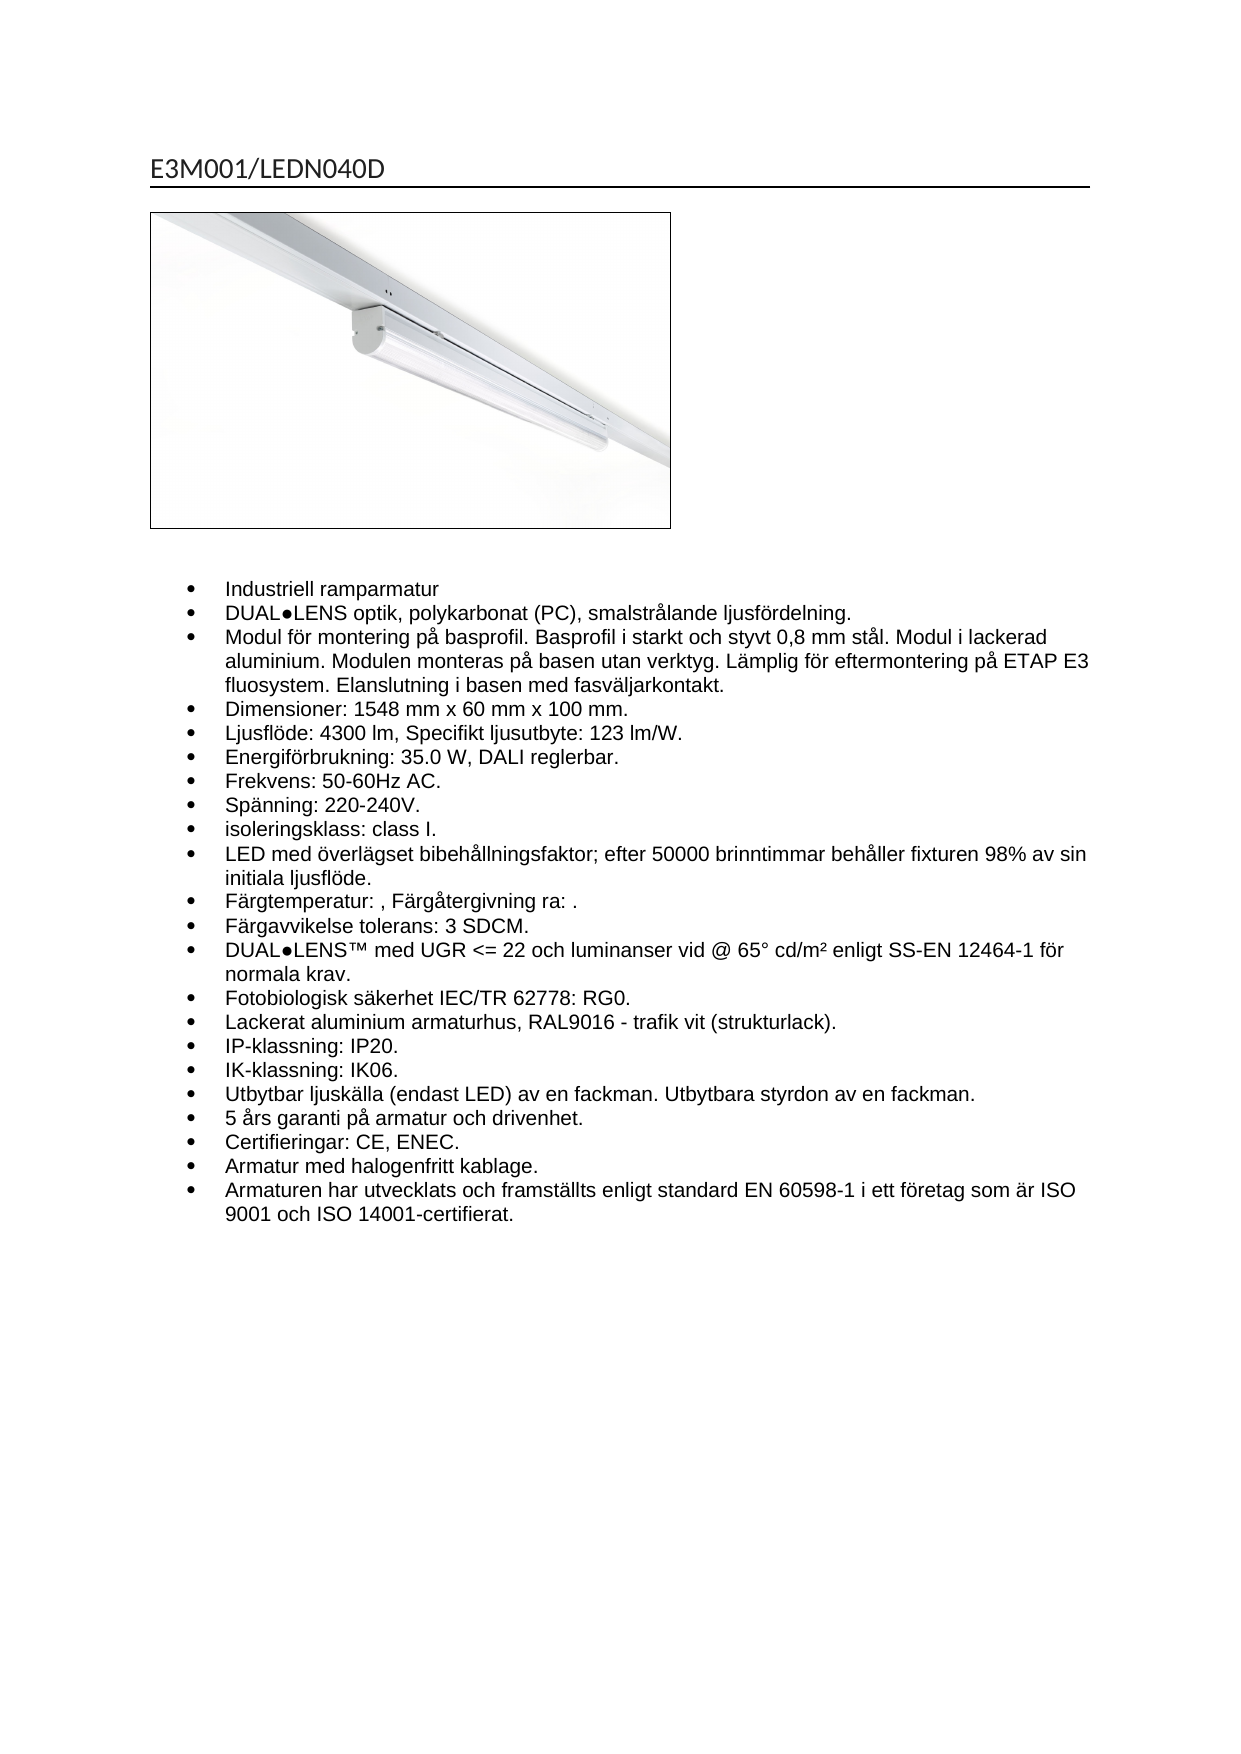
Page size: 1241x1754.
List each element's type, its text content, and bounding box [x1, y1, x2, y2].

list IP-klassning: IP20. [187, 1034, 1090, 1058]
list Lackerat aluminium armaturhus, RAL9016 - trafik vit (strukturlack). [187, 1009, 1090, 1034]
list Utbytbar ljuskälla (endast LED) av en fackman. Utbytbara styrdon av en fackman. [187, 1082, 1090, 1106]
list Frekvens: 50-60Hz AC. [187, 769, 1090, 793]
list Fotobiologisk säkerhet IEC/TR 62778: RG0. [187, 986, 1090, 1009]
list IK-klassning: IK06. [187, 1058, 1090, 1082]
list DUAL●LENS optik, polykarbonat (PC), smalstrålande ljusfördelning. [187, 601, 1090, 625]
list Färgavvikelse tolerans: 3 SDCM. [187, 913, 1090, 937]
list Industriell ramparmatur [187, 577, 1090, 601]
list Färgtemperatur: , Färgåtergivning ra: . [187, 889, 1090, 913]
list Armatur med halogenfritt kablage. [187, 1154, 1090, 1178]
text E3M001/LEDN040D [150, 150, 1090, 186]
list isoleringsklass: class I. [187, 817, 1090, 841]
list Ljusflöde: 4300 lm, Specifikt ljusutbyte: 123 lm/W. [187, 721, 1090, 745]
list Energiförbrukning: 35.0 W, DALI reglerbar. [187, 745, 1090, 769]
list LED med överlägset bibehållningsfaktor; efter 50000 brinntimmar behåller fixturen 98% av sin initiala ljusflöde. [187, 841, 1090, 889]
picture [151, 213, 670, 528]
list Dimensioner: 1548 mm x 60 mm x 100 mm. [187, 697, 1090, 721]
list Certifieringar: CE, ENEC. [187, 1130, 1090, 1154]
list 5 års garanti på armatur och drivenhet. [187, 1106, 1090, 1130]
list Spänning: 220-240V. [187, 793, 1090, 817]
list Armaturen har utvecklats och framställts enligt standard EN 60598-1 i ett företag som är ISO 9001 och ISO 14001-certifierat. [187, 1178, 1090, 1226]
list Modul för montering på basprofil. Basprofil i starkt och styvt 0,8 mm stål. Modul i lackerad aluminium. Modulen monteras på basen utan verktyg. Lämplig för eftermontering på ETAP E3 fluosystem. Elanslutning i basen med fasväljarkontakt. [187, 625, 1090, 697]
list DUAL●LENS™ med UGR <= 22 och luminanser vid @ 65° cd/m² enligt SS-EN 12464-1 för normala krav. [187, 937, 1090, 986]
